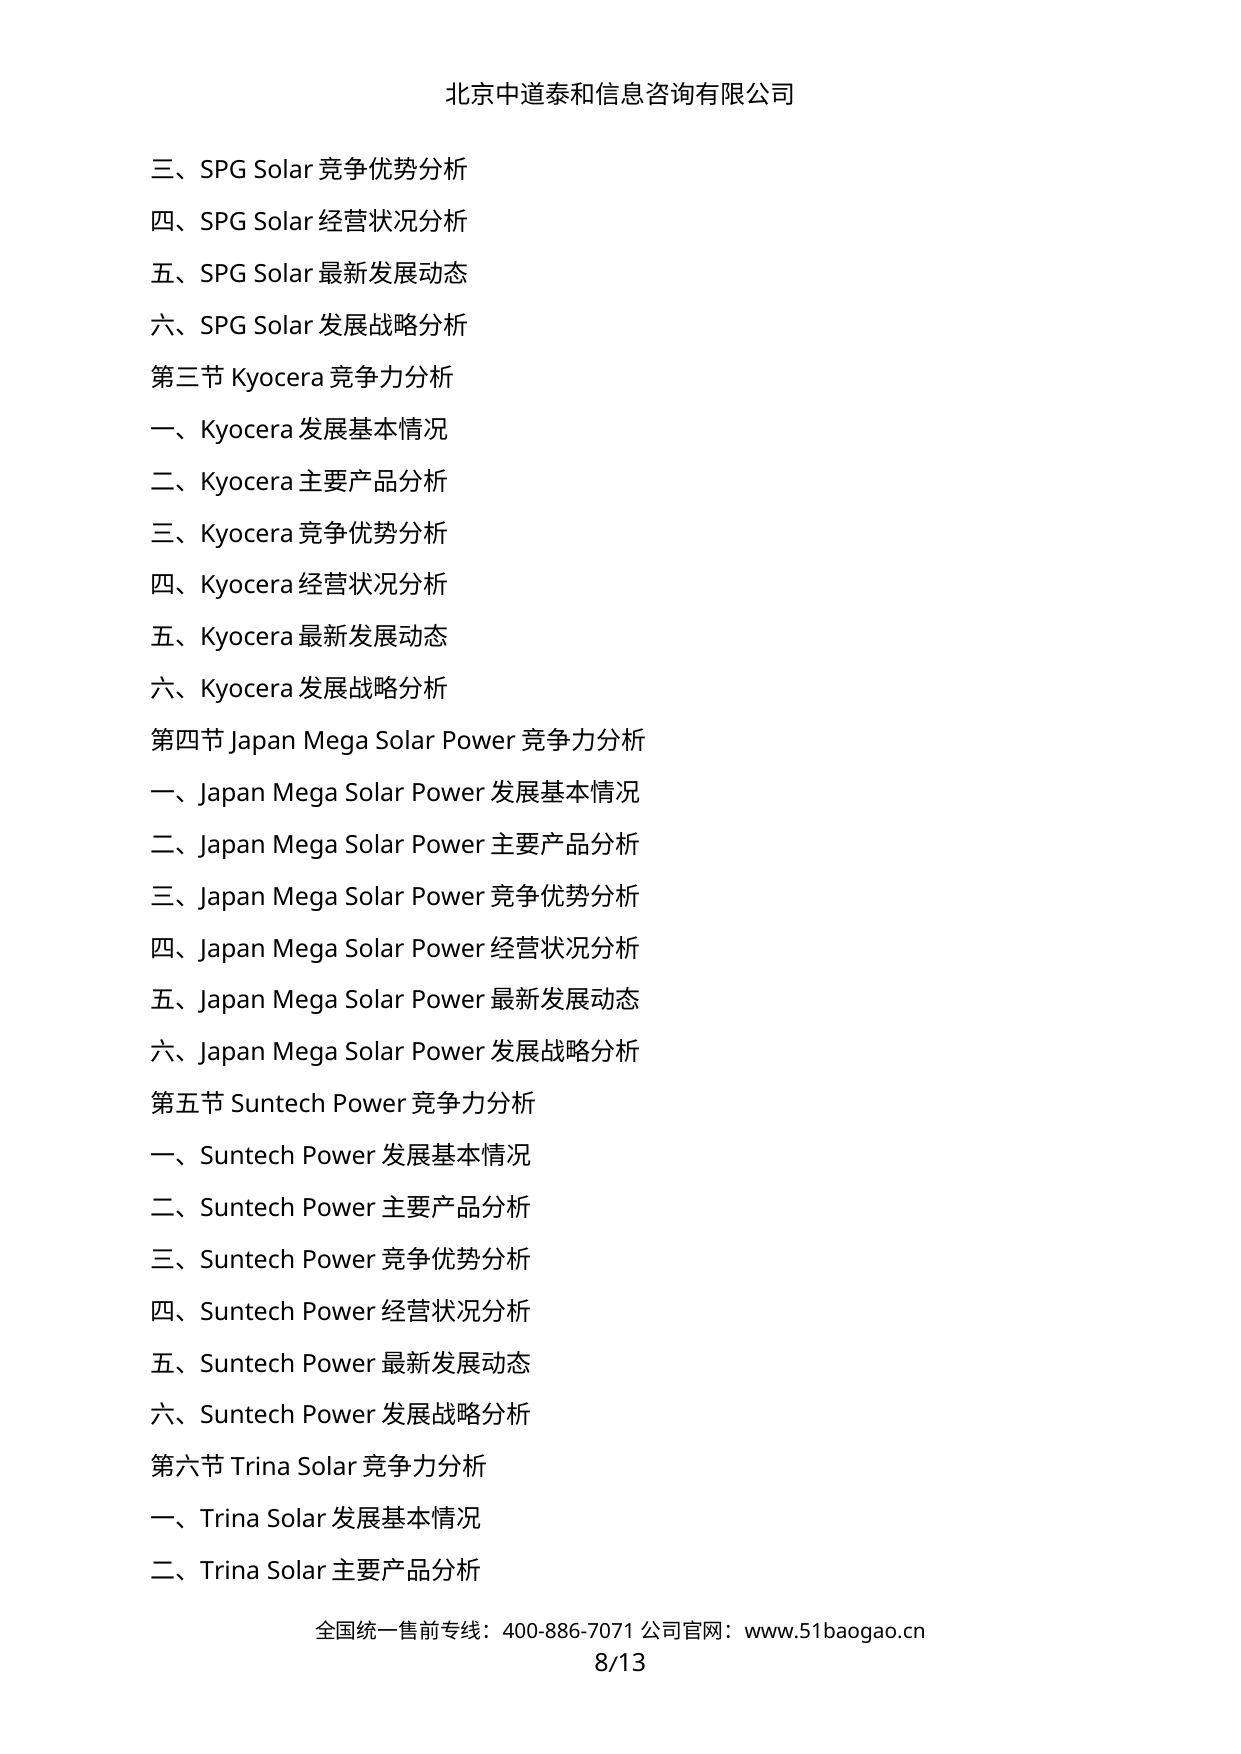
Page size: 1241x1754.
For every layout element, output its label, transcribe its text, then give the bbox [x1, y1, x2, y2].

text 二、Trina Solar主要产品分析 [150, 1551, 1090, 1587]
text 四、Kyocera经营状况分析 [150, 565, 1090, 601]
text 三、Kyocera竞争优势分析 [150, 513, 1090, 549]
text 二、Kyocera主要产品分析 [150, 461, 1090, 497]
text 一、Trina Solar发展基本情况 [150, 1499, 1090, 1535]
text 五、Suntech Power最新发展动态 [150, 1343, 1090, 1379]
text 六、Kyocera发展战略分析 [150, 669, 1090, 705]
text 三、Japan Mega Solar Power竞争优势分析 [150, 876, 1090, 912]
text 一、Suntech Power发展基本情况 [150, 1136, 1090, 1172]
text 三、SPG Solar竞争优势分析 [150, 150, 1090, 186]
text 五、SPG Solar最新发展动态 [150, 254, 1090, 290]
text 二、Japan Mega Solar Power主要产品分析 [150, 824, 1090, 861]
text 一、Kyocera发展基本情况 [150, 409, 1090, 446]
text 五、Kyocera最新发展动态 [150, 617, 1090, 653]
text 四、Japan Mega Solar Power经营状况分析 [150, 928, 1090, 964]
text 三、Suntech Power竞争优势分析 [150, 1239, 1090, 1276]
text 第六节 Trina Solar竞争力分析 [150, 1447, 1090, 1483]
text 六、Suntech Power发展战略分析 [150, 1395, 1090, 1431]
text 第五节 Suntech Power竞争力分析 [150, 1084, 1090, 1120]
text 五、Japan Mega Solar Power最新发展动态 [150, 980, 1090, 1016]
text 二、Suntech Power主要产品分析 [150, 1187, 1090, 1224]
text 四、Suntech Power经营状况分析 [150, 1291, 1090, 1327]
text 第四节 Japan Mega Solar Power竞争力分析 [150, 721, 1090, 757]
text 六、Japan Mega Solar Power发展战略分析 [150, 1032, 1090, 1068]
text 第三节 Kyocera竞争力分析 [150, 357, 1090, 394]
text 六、SPG Solar发展战略分析 [150, 306, 1090, 342]
text 一、Japan Mega Solar Power发展基本情况 [150, 772, 1090, 809]
text 四、SPG Solar经营状况分析 [150, 202, 1090, 238]
